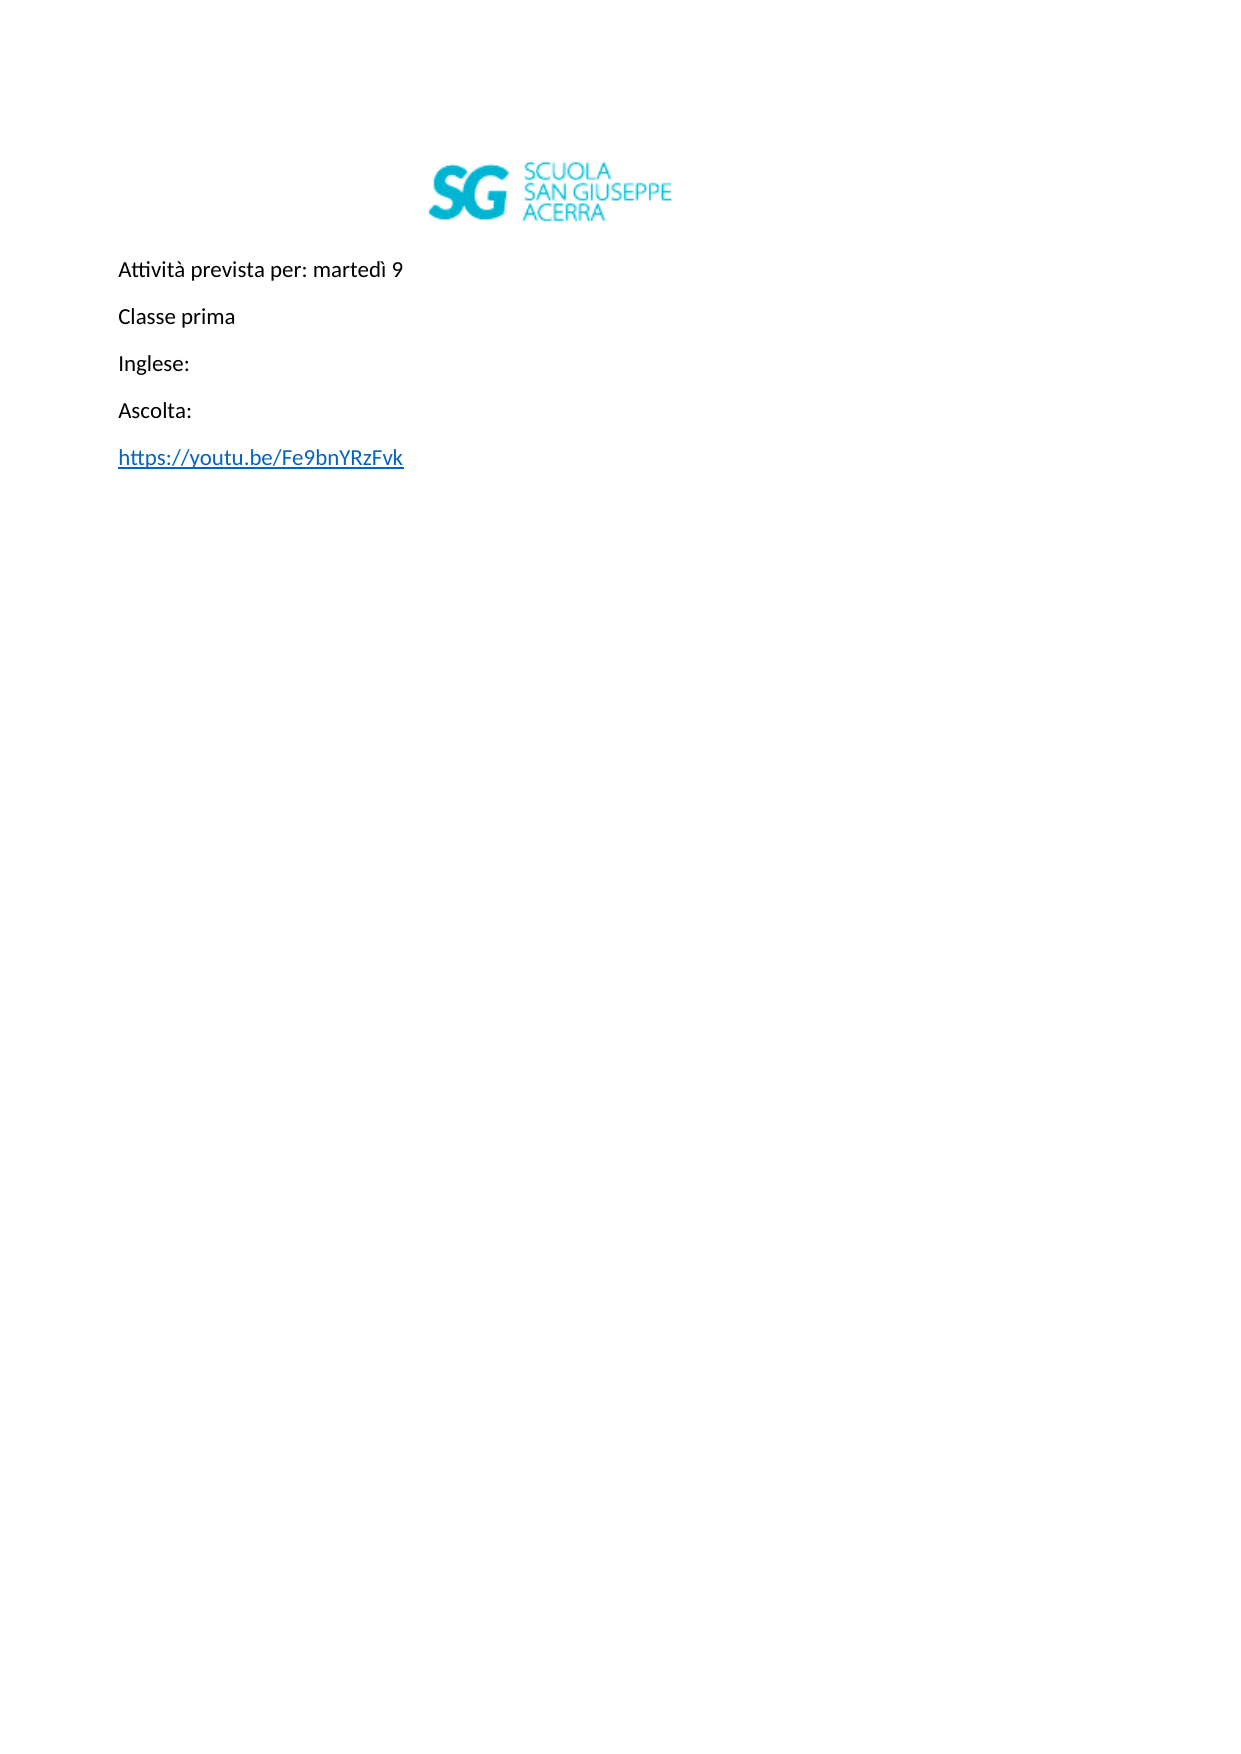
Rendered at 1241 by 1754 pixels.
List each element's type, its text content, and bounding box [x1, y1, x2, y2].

text Ascolta: [118, 396, 1122, 424]
text Attività prevista per: martedì 9 [118, 256, 1122, 283]
text Classe prima [118, 302, 1122, 330]
text Inglese: [118, 349, 1122, 377]
picture [428, 147, 673, 237]
text https://youtu.be/Fe9bnYRzFvk [118, 443, 1122, 471]
